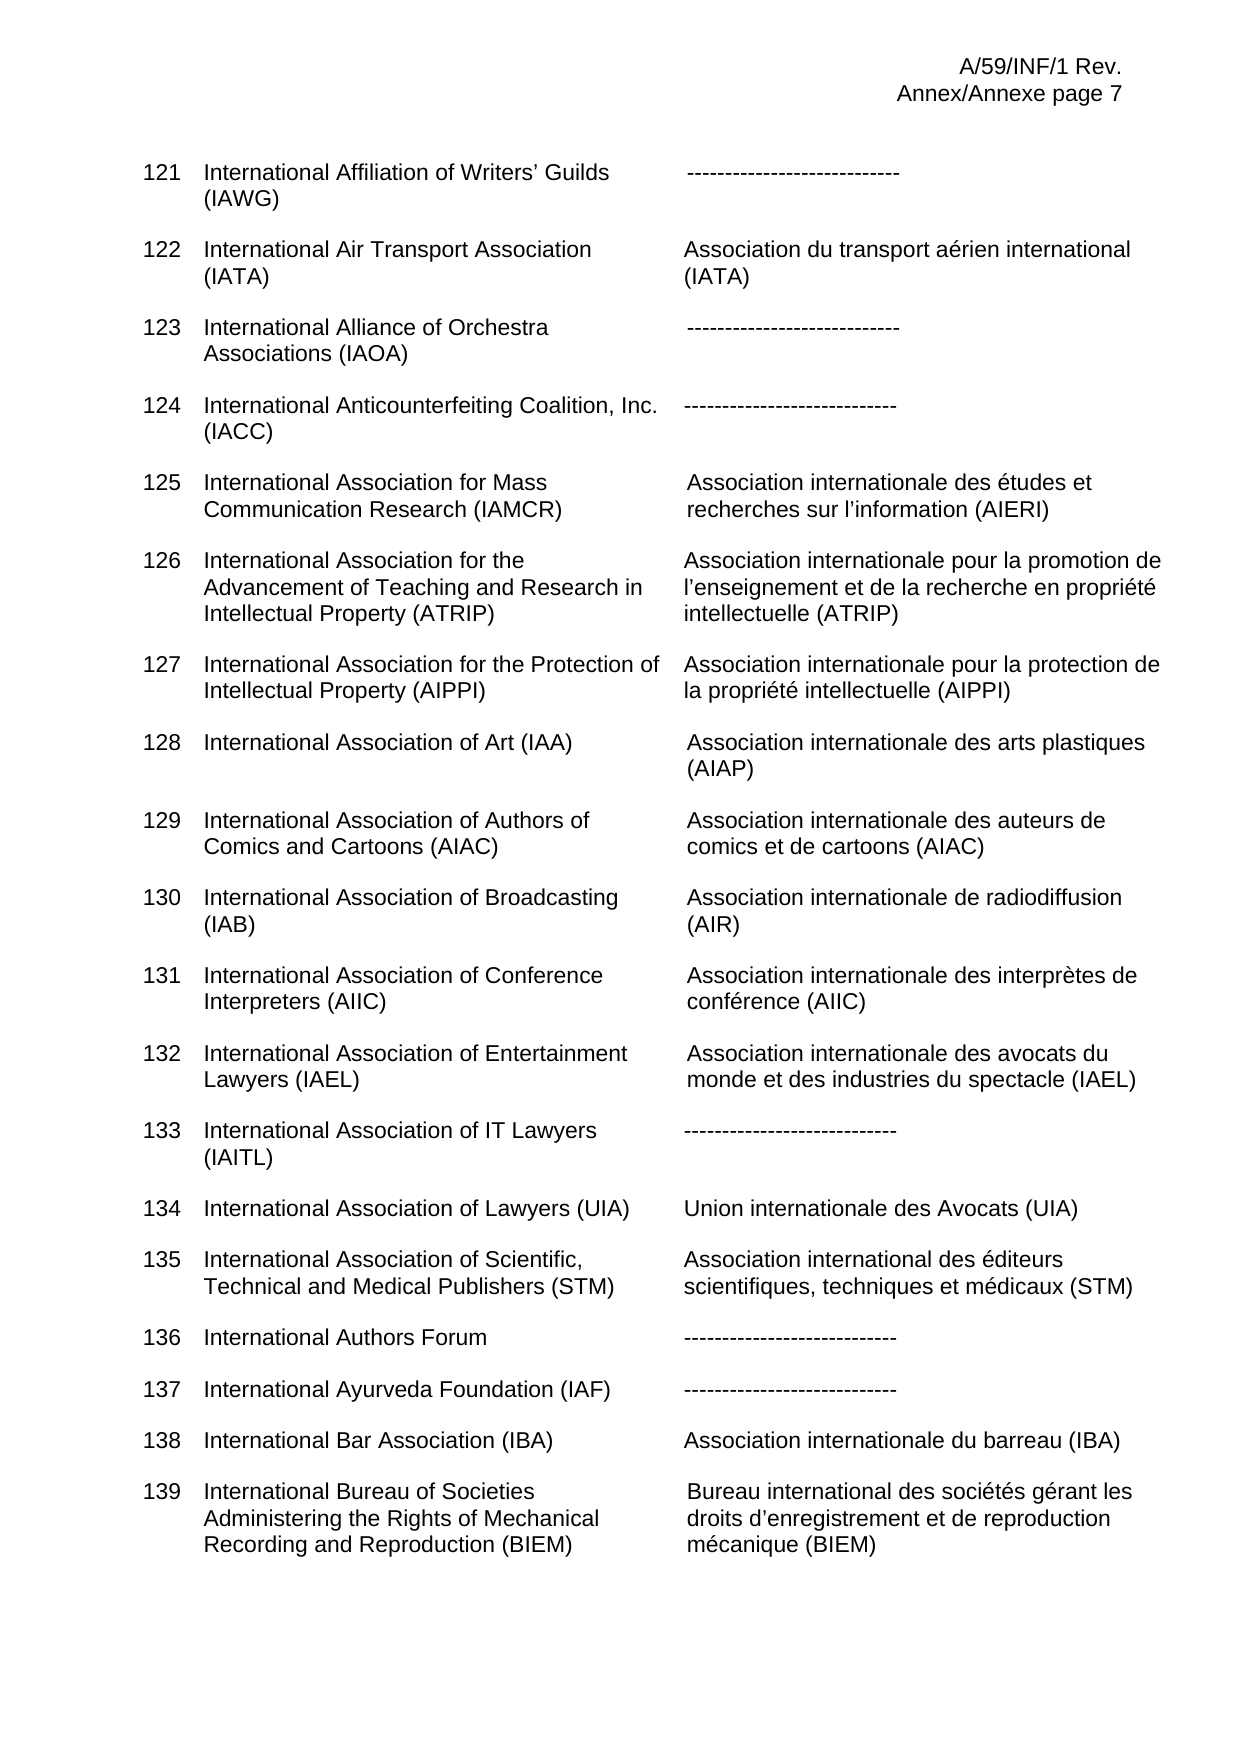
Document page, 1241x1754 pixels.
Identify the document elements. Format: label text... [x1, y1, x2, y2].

table_cell Association du transport aérien international (IATA) [673, 236, 1185, 314]
table_cell Association internationale des études et recherches sur l’information (AIERI) [675, 469, 1188, 547]
table_cell [82, 651, 192, 729]
table_cell [84, 807, 192, 884]
table_cell [82, 1376, 192, 1427]
table_cell Association international des éditeurs scientifiques, techniques et médicaux (STM) [673, 1246, 1185, 1324]
table_cell International Anticounterfeiting Coalition, Inc. (IACC) [192, 392, 672, 469]
table_cell International Association of Art (IAA) [192, 729, 675, 807]
table_cell International Association of Lawyers (UIA) [192, 1195, 672, 1246]
table_cell International Association of Conference Interpreters (AIIC) [192, 962, 675, 1040]
table_cell [82, 236, 192, 314]
table_cell International Association for the Protection of Intellectual Property (AIPPI) [192, 651, 672, 729]
table_cell ---------------------------- [673, 1118, 1185, 1195]
table_cell International Affiliation of Writers’ Guilds (IAWG) [192, 159, 675, 236]
table_cell [84, 729, 192, 807]
table_cell International Association of Scientific, Technical and Medical Publishers (STM) [192, 1246, 672, 1324]
table_cell ---------------------------- [675, 314, 1188, 392]
table_cell International Association of Broadcasting (IAB) [192, 884, 675, 962]
table_cell [84, 469, 192, 547]
table_cell Association internationale des arts plastiques (AIAP) [675, 729, 1188, 807]
table_cell [84, 314, 192, 392]
table_cell ---------------------------- [675, 159, 1188, 236]
table_cell [84, 1040, 192, 1117]
table_cell ---------------------------- [673, 1324, 1185, 1376]
table_cell International Ayurveda Foundation (IAF) [192, 1376, 672, 1427]
table_cell International Association of IT Lawyers (IAITL) [192, 1118, 672, 1195]
table_cell [84, 159, 192, 236]
table_cell Association internationale pour la promotion de l’enseignement et de la recherche en propriété intellectuelle (ATRIP) [673, 547, 1185, 651]
table_cell Union internationale des Avocats (UIA) [673, 1195, 1185, 1246]
table_cell [82, 1195, 192, 1246]
table_cell ---------------------------- [673, 392, 1185, 469]
table_cell [82, 1324, 192, 1376]
table_cell International Association of Entertainment Lawyers (IAEL) [192, 1040, 675, 1117]
table_cell Bureau international des sociétés gérant les droits d’enregistrement et de reproduction mécanique (BIEM) [675, 1478, 1188, 1582]
table_cell Association internationale des auteurs de comics et de cartoons (AIAC) [675, 807, 1188, 884]
table_cell International Air Transport Association (IATA) [192, 236, 672, 314]
table_cell Association internationale du barreau (IBA) [673, 1427, 1185, 1478]
table_cell [82, 1246, 192, 1324]
table_cell International Association of Authors of Comics and Cartoons (AIAC) [192, 807, 675, 884]
table_cell International Association for the Advancement of Teaching and Research in Intellectual Property (ATRIP) [192, 547, 672, 651]
table_cell International Bureau of Societies Administering the Rights of Mechanical Recording and Reproduction (BIEM) [192, 1478, 675, 1582]
table_cell [84, 962, 192, 1040]
table_cell International Authors Forum [192, 1324, 672, 1376]
table_cell [84, 1478, 192, 1582]
table_cell International Bar Association (IBA) [192, 1427, 672, 1478]
table_cell Association internationale des interprètes de conférence (AIIC) [675, 962, 1188, 1040]
table_cell International Association for Mass Communication Research (IAMCR) [192, 469, 675, 547]
table_cell [82, 547, 192, 651]
table_cell Association internationale des avocats du monde et des industries du spectacle (IAEL) [675, 1040, 1188, 1117]
table_cell [84, 884, 192, 962]
table_cell International Alliance of Orchestra Associations (IAOA) [192, 314, 675, 392]
table_cell [82, 1427, 192, 1478]
table_cell [82, 392, 192, 469]
table_cell Association internationale de radiodiffusion (AIR) [675, 884, 1188, 962]
table_cell Association internationale pour la protection de la propriété intellectuelle (AIPPI) [673, 651, 1185, 729]
table_cell [82, 1118, 192, 1195]
table_cell ---------------------------- [673, 1376, 1185, 1427]
